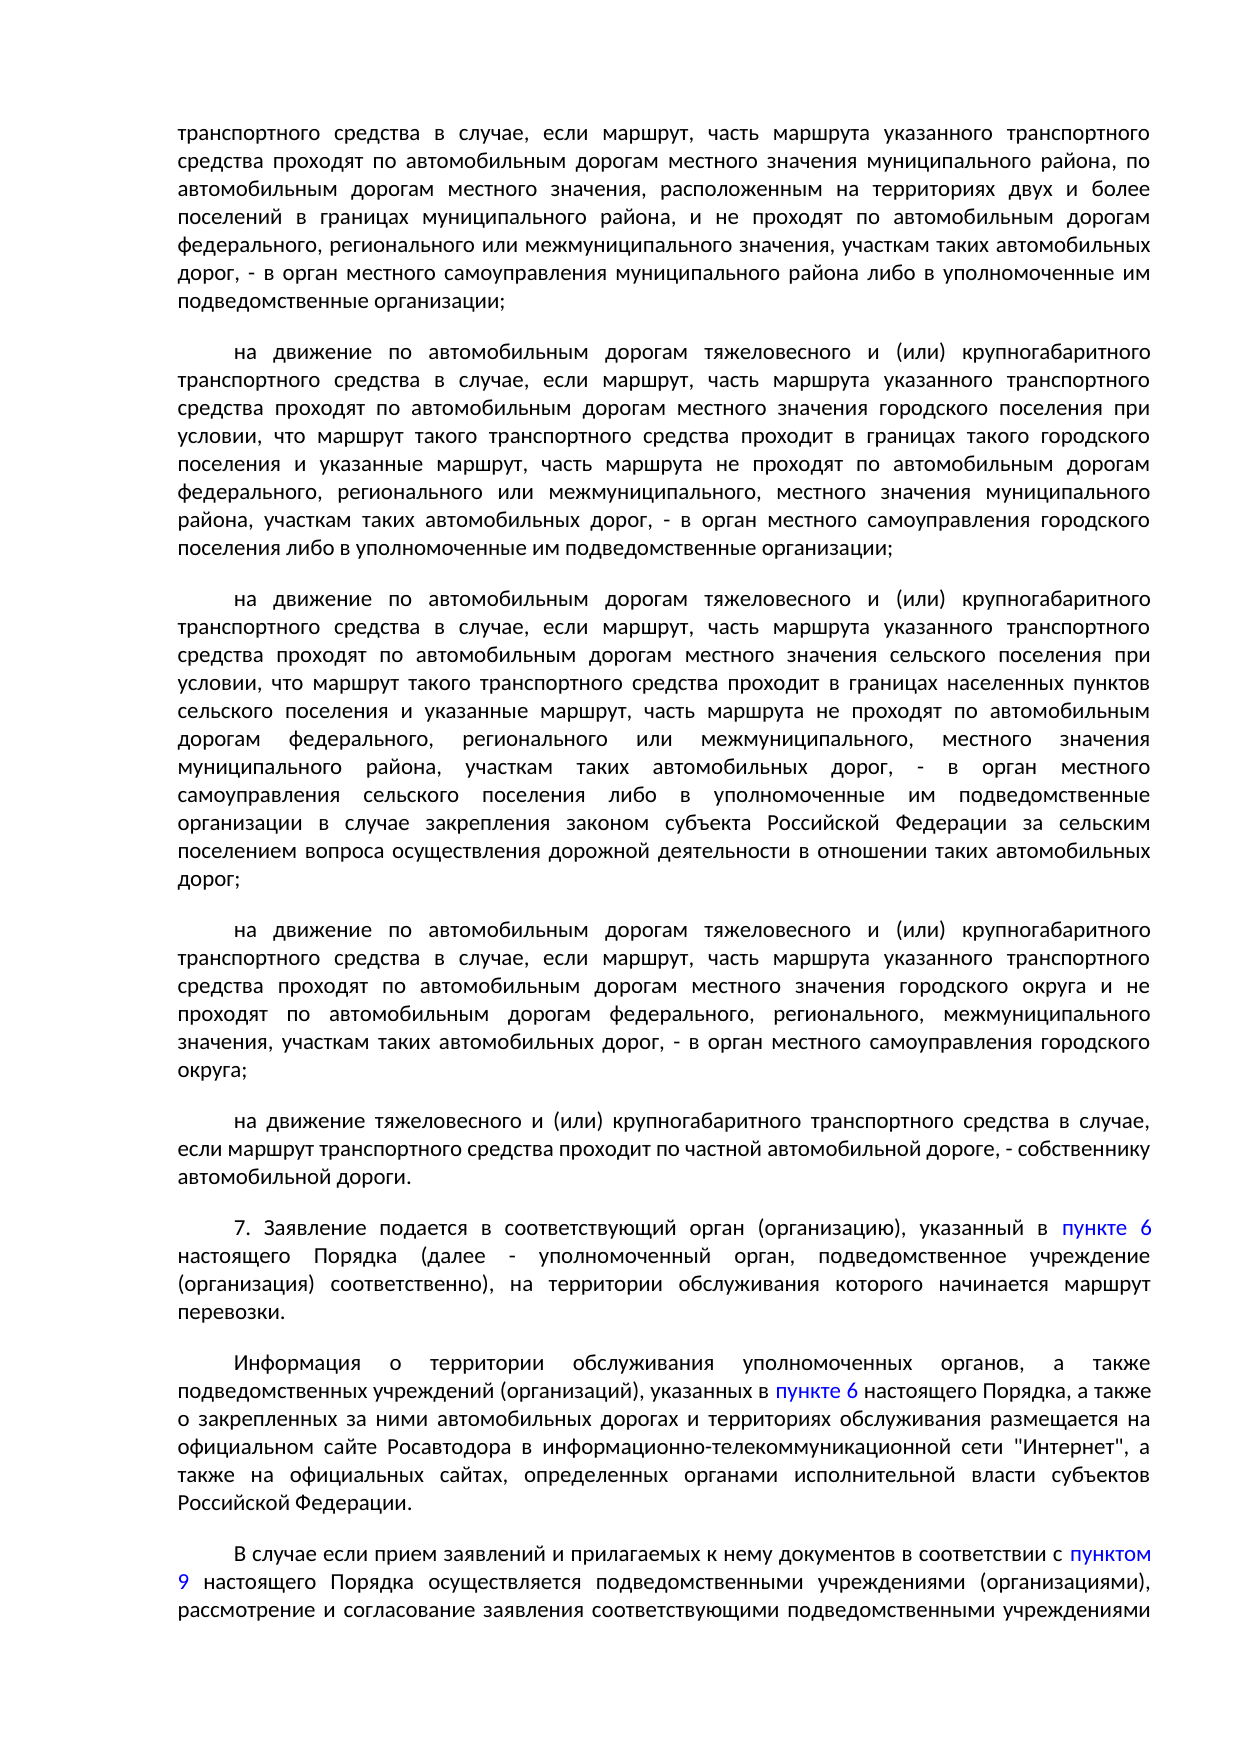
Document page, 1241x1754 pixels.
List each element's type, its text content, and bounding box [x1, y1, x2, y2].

text на движение тяжеловесного и (или) крупногабаритного транспортного средства в случае, если маршрут транспортного средства проходит по частной автомобильной дороге, - собственнику автомобильной дороги. [177, 1106, 1152, 1191]
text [177, 1539, 1152, 1623]
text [177, 118, 1152, 314]
text на движение по автомобильным дорогам тяжеловесного и (или) крупногабаритного транспортного средства в случае, если маршрут, часть маршрута указанного транспортного средства проходят по автомобильным дорогам местного значения городского округа и не проходят по автомобильным дорогам федерального, регионального, межмуниципального значения, участкам таких автомобильных дорог, - в орган местного самоуправления городского округа; [177, 915, 1152, 1083]
text 7. Заявление подается в соответствующий орган (организацию), указанный в пункте 6 настоящего Порядка (далее - уполномоченный орган, подведомственное учреждение (организация) соответственно), на территории обслуживания которого начинается маршрут перевозки. [177, 1213, 1152, 1326]
text Информация о территории обслуживания уполномоченных органов, а также подведомственных учреждений (организаций), указанных в пункте 6 настоящего Порядка, а также о закрепленных за ними автомобильных дорогах и территориях обслуживания размещается на официальном сайте Росавтодора в информационно-телекоммуникационной сети "Интернет", а также на официальных сайтах, определенных органами исполнительной власти субъектов Российской Федерации. [177, 1348, 1152, 1517]
text на движение по автомобильным дорогам тяжеловесного и (или) крупногабаритного транспортного средства в случае, если маршрут, часть маршрута указанного транспортного средства проходят по автомобильным дорогам местного значения сельского поселения при условии, что маршрут такого транспортного средства проходит в границах населенных пунктов сельского поселения и указанные маршрут, часть маршрута не проходят по автомобильным дорогам федерального, регионального или межмуниципального, местного значения муниципального района, участкам таких автомобильных дорог, - в орган местного самоуправления сельского поселения либо в уполномоченные им подведомственные организации в случае закрепления законом субъекта Российской Федерации за сельским поселением вопроса осуществления дорожной деятельности в отношении таких автомобильных дорог; [177, 584, 1152, 892]
text на движение по автомобильным дорогам тяжеловесного и (или) крупногабаритного транспортного средства в случае, если маршрут, часть маршрута указанного транспортного средства проходят по автомобильным дорогам местного значения городского поселения при условии, что маршрут такого транспортного средства проходит в границах такого городского поселения и указанные маршрут, часть маршрута не проходят по автомобильным дорогам федерального, регионального или межмуниципального, местного значения муниципального района, участкам таких автомобильных дорог, - в орган местного самоуправления городского поселения либо в уполномоченные им подведомственные организации; [177, 337, 1152, 561]
